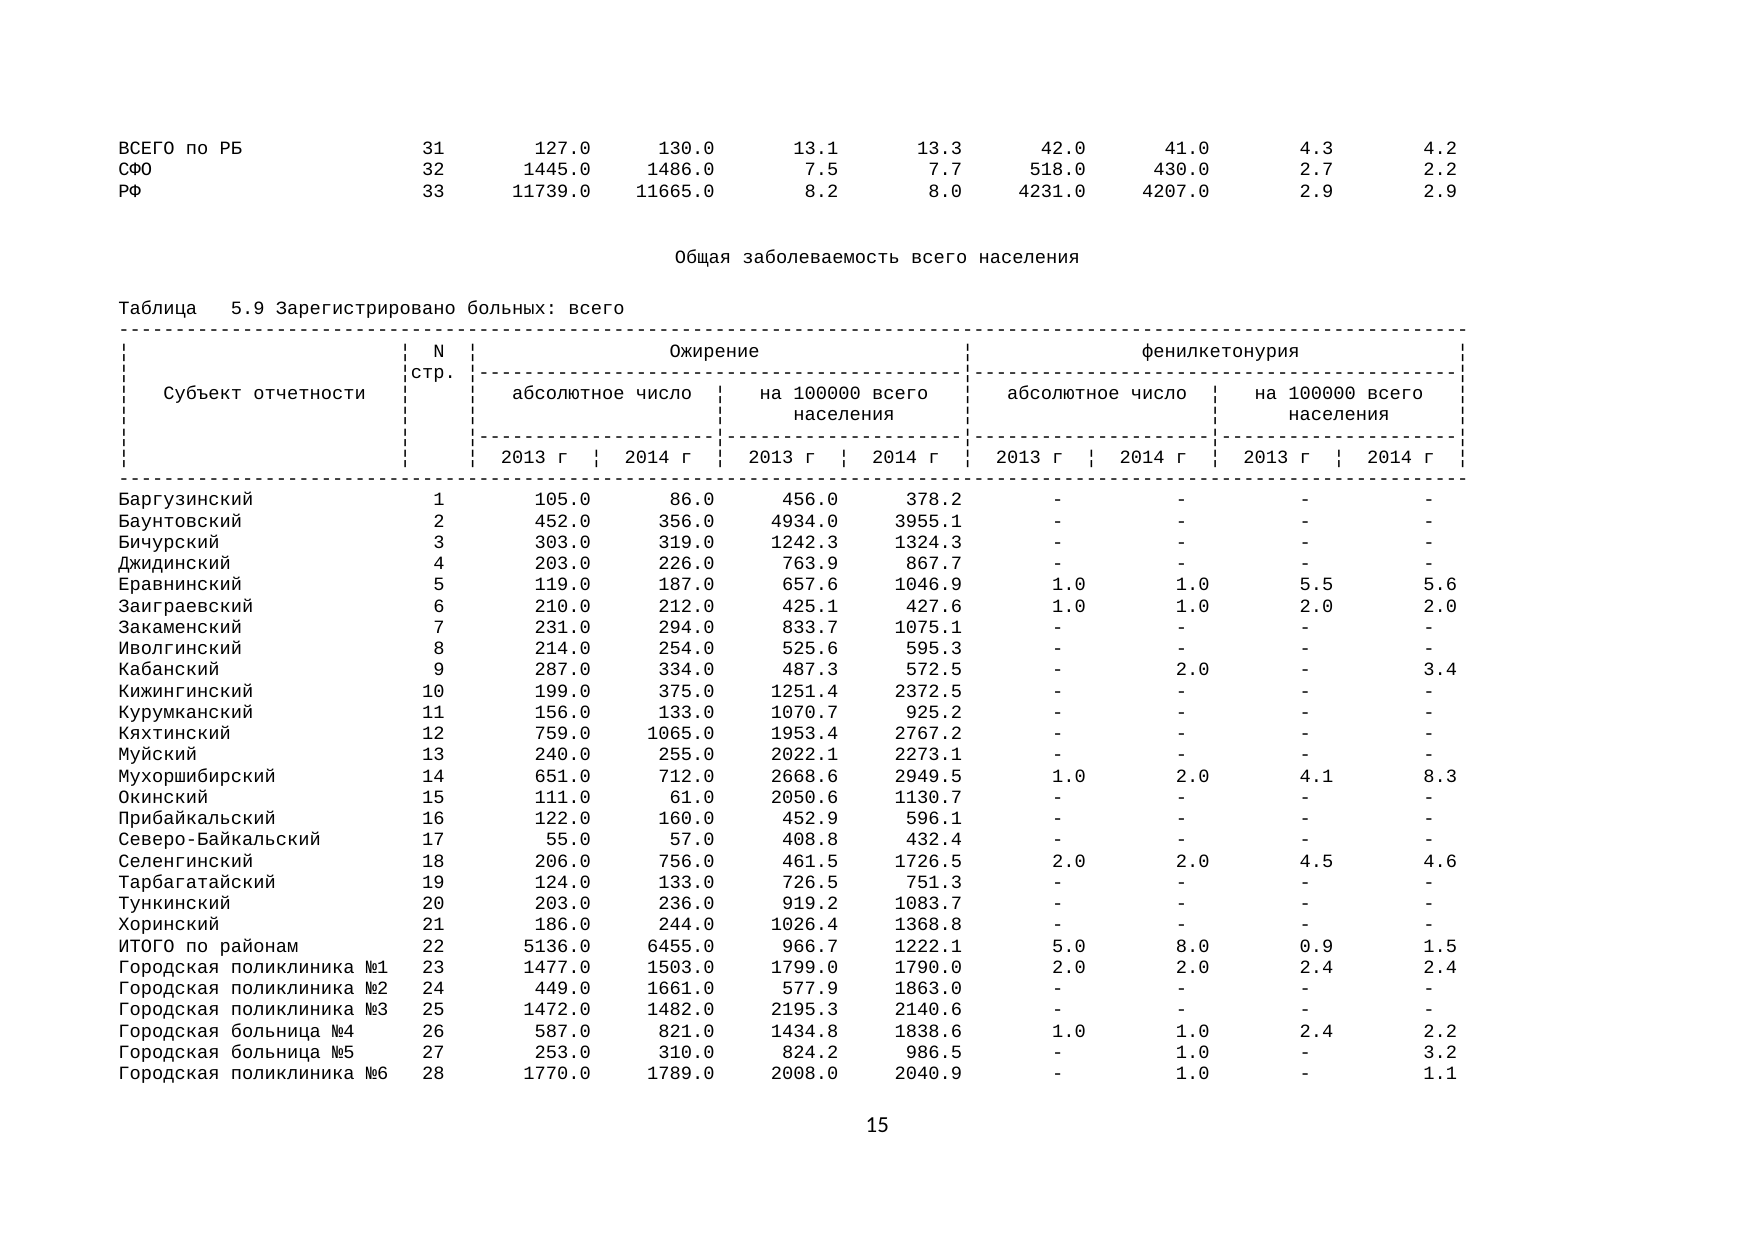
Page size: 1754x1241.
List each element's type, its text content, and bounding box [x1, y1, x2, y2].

text Заиграевский 6 210.0 212.0 425.1 427.6 1.0 1.0 2.0 2.0 [118, 596, 1636, 618]
text ¦ ¦ ¦---------------------¦---------------------¦---------------------¦---------------------¦ [118, 426, 1636, 448]
text ¦ ¦ ¦ 2013 г ¦ 2014 г ¦ 2013 г ¦ 2014 г ¦ 2013 г ¦ 2014 г ¦ 2013 г ¦ 2014 г ¦ [118, 448, 1636, 469]
text Баунтовский 2 452.0 356.0 4934.0 3955.1 - - - - [118, 511, 1636, 533]
text Курумканский 11 156.0 133.0 1070.7 925.2 - - - - [118, 703, 1636, 724]
text Еравнинский 5 119.0 187.0 657.6 1046.9 1.0 1.0 5.5 5.6 [118, 575, 1636, 596]
text ИТОГО по районам 22 5136.0 6455.0 966.7 1222.1 5.0 8.0 0.9 1.5 [118, 936, 1636, 958]
text Прибайкальский 16 122.0 160.0 452.9 596.1 - - - - [118, 809, 1636, 830]
text Хоринский 21 186.0 244.0 1026.4 1368.8 - - - - [118, 915, 1636, 936]
text ¦ ¦ N ¦ Ожирение ¦ фенилкетонурия ¦ [118, 341, 1636, 363]
text РФ 33 11739.0 11665.0 8.2 8.0 4231.0 4207.0 2.9 2.9 [118, 181, 1636, 203]
text Городская больница №4 26 587.0 821.0 1434.8 1838.6 1.0 1.0 2.4 2.2 [118, 1021, 1636, 1043]
text Кабанский 9 287.0 334.0 487.3 572.5 - 2.0 - 3.4 [118, 660, 1636, 681]
text ¦ Субъект отчетности ¦ ¦ абсолютное число ¦ на 100000 всего ¦ абсолютное число ¦ на 100000 всего ¦ [118, 384, 1636, 405]
text Закаменский 7 231.0 294.0 833.7 1075.1 - - - - [118, 618, 1636, 639]
text ¦ ¦ ¦ ¦ населения ¦ ¦ населения ¦ [118, 405, 1636, 426]
text ВСЕГО по РБ 31 127.0 130.0 13.1 13.3 42.0 41.0 4.3 4.2 [118, 139, 1636, 160]
text Окинский 15 111.0 61.0 2050.6 1130.7 - - - - [118, 788, 1636, 809]
text Джидинский 4 203.0 226.0 763.9 867.7 - - - - [118, 554, 1636, 575]
text Северо-Байкальский 17 55.0 57.0 408.8 432.4 - - - - [118, 830, 1636, 851]
text Мухоршибирский 14 651.0 712.0 2668.6 2949.5 1.0 2.0 4.1 8.3 [118, 766, 1636, 788]
text ------------------------------------------------------------------------------------------------------------------------ [118, 469, 1636, 490]
text Таблица 5.9 Зарегистрировано больных: всего [118, 299, 1636, 320]
text Городская поликлиника №3 25 1472.0 1482.0 2195.3 2140.6 - - - - [118, 1000, 1636, 1021]
text ¦ ¦стр. ¦-------------------------------------------¦-------------------------------------------¦ [118, 363, 1636, 384]
text Общая заболеваемость всего населения [118, 248, 1636, 269]
text Городская больница №5 27 253.0 310.0 824.2 986.5 - 1.0 - 3.2 [118, 1043, 1636, 1064]
text Селенгинский 18 206.0 756.0 461.5 1726.5 2.0 2.0 4.5 4.6 [118, 851, 1636, 873]
text Тункинский 20 203.0 236.0 919.2 1083.7 - - - - [118, 894, 1636, 915]
text Городская поликлиника №2 24 449.0 1661.0 577.9 1863.0 - - - - [118, 979, 1636, 1000]
text ------------------------------------------------------------------------------------------------------------------------ [118, 320, 1636, 341]
text СФО 32 1445.0 1486.0 7.5 7.7 518.0 430.0 2.7 2.2 [118, 160, 1636, 181]
text Тарбагатайский 19 124.0 133.0 726.5 751.3 - - - - [118, 873, 1636, 894]
text Кижингинский 10 199.0 375.0 1251.4 2372.5 - - - - [118, 681, 1636, 703]
text Бичурский 3 303.0 319.0 1242.3 1324.3 - - - - [118, 533, 1636, 554]
text Баргузинский 1 105.0 86.0 456.0 378.2 - - - - [118, 490, 1636, 511]
text Муйский 13 240.0 255.0 2022.1 2273.1 - - - - [118, 745, 1636, 766]
text Городская поликлиника №6 28 1770.0 1789.0 2008.0 2040.9 - 1.0 - 1.1 [118, 1064, 1636, 1085]
text Городская поликлиника №1 23 1477.0 1503.0 1799.0 1790.0 2.0 2.0 2.4 2.4 [118, 958, 1636, 979]
text Кяхтинский 12 759.0 1065.0 1953.4 2767.2 - - - - [118, 724, 1636, 745]
text Иволгинский 8 214.0 254.0 525.6 595.3 - - - - [118, 639, 1636, 660]
